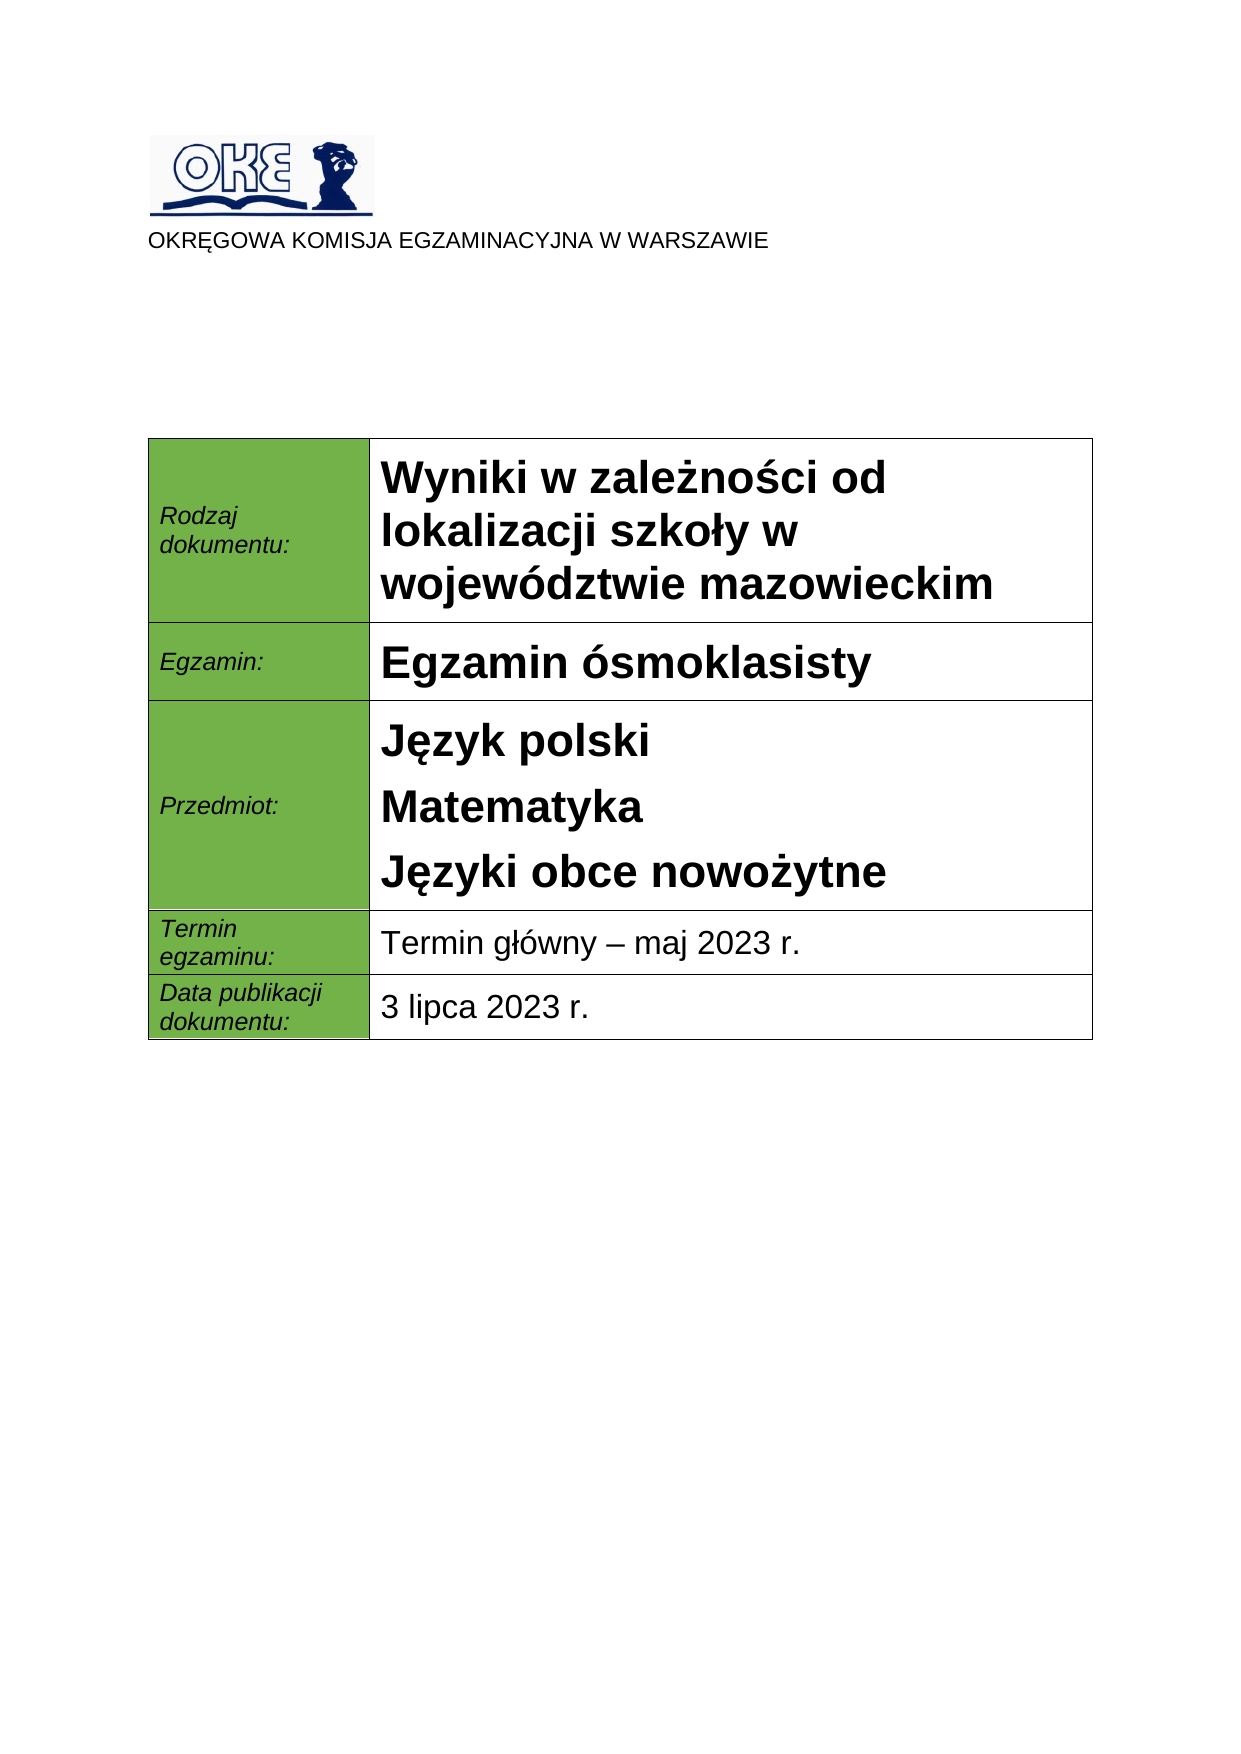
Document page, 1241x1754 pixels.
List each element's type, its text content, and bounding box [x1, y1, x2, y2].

table_header Wyniki w zależności od lokalizacji szkoły w województwie mazowieckim [370, 439, 1092, 622]
table_cell Język polski Matematyka Języki obce nowożytne [370, 701, 1092, 909]
table_cell Termin główny – maj 2023 r. [370, 911, 1092, 974]
text OKRĘGOWA KOMISJA EGZAMINACYJNA W WARSZAWIE [148, 227, 1093, 253]
table_header Rodzaj dokumentu: [149, 439, 369, 622]
table_cell Termin egzaminu: [149, 911, 369, 974]
table_cell Egzamin ósmoklasisty [370, 623, 1092, 700]
table_cell Przedmiot: [149, 701, 369, 909]
table_cell 3 lipca 2023 r. [370, 975, 1092, 1038]
table_cell Data publikacji dokumentu: [149, 975, 369, 1038]
picture [150, 135, 376, 220]
table_cell Egzamin: [149, 623, 369, 700]
